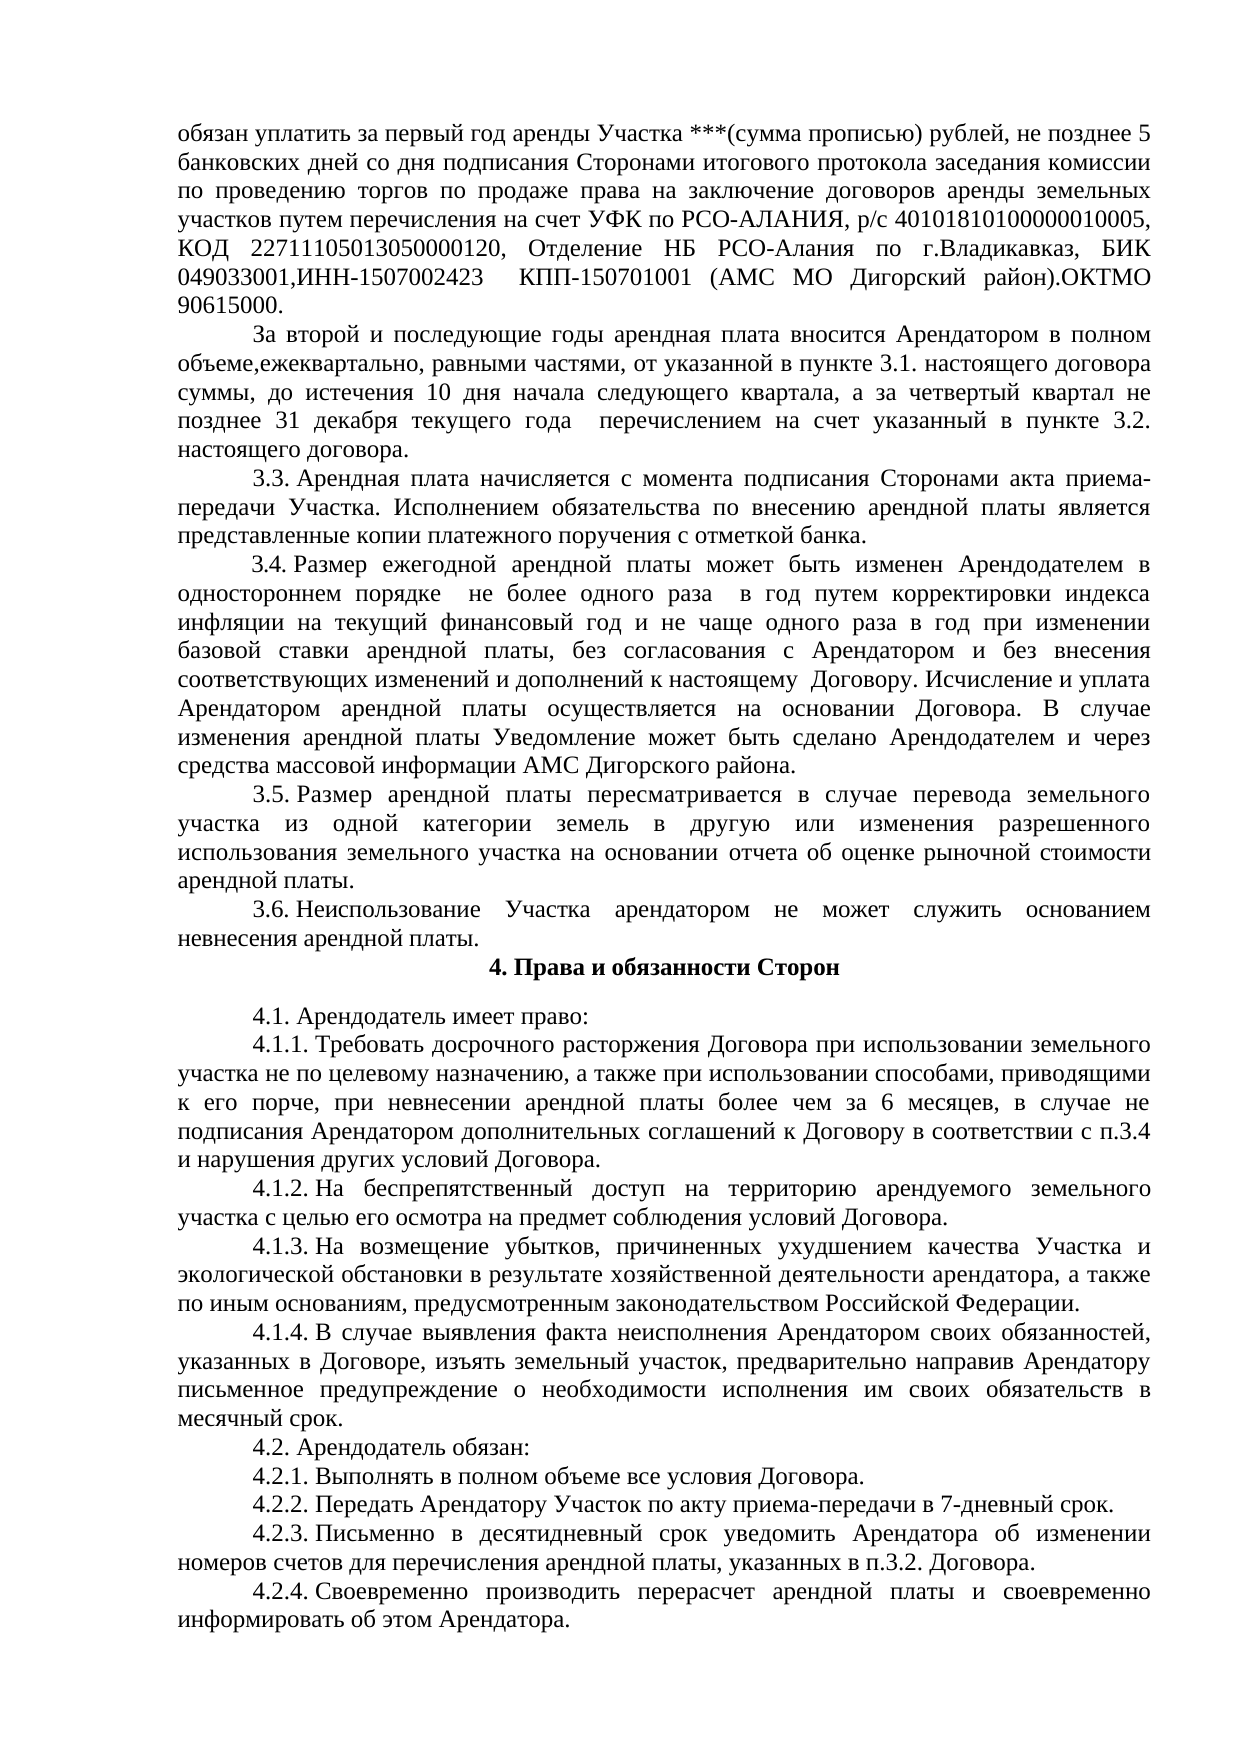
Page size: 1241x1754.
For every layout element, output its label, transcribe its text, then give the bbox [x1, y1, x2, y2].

text 4.1.1. Требовать досрочного расторжения Договора при использовании земельного участка не по целевому назначению, а также при использовании способами, приводящими к его порче, при невнесении арендной платы более чем за 6 месяцев, в случае не подписания Арендатором дополнительных соглашений к Договору в соответствии с п.3.4 и нарушения других условий Договора. [177, 1029, 1152, 1173]
text 4.1.3. На возмещение убытков, причиненных ухудшением качества Участка и экологической обстановки в результате хозяйственной деятельности арендатора, а также по иным основаниям, предусмотренным законодательством Российской Федерации. [177, 1231, 1152, 1317]
text 4.2.1. Выполнять в полном объеме все условия Договора. [177, 1461, 1152, 1489]
text 3.6. Неиспользование Участка арендатором не может служить основанием невнесения арендной платы. [177, 894, 1152, 952]
text 3.4. Размер ежегодной арендной платы может быть изменен Арендодателем в одностороннем порядке не более одного раза в год путем корректировки индекса инфляции на текущий финансовый год и не чаще одного раза в год при изменении базовой ставки арендной платы, без согласования с Арендатором и без внесения соответствующих изменений и дополнений к настоящему Договору. Исчисление и уплата Арендатором арендной платы осуществляется на основании Договора. В случае изменения арендной платы Уведомление может быть сделано Арендодателем и через средства массовой информации АМС Дигорского района. [177, 549, 1152, 779]
text 3.5. Размер арендной платы пересматривается в случае перевода земельного участка из одной категории земель в другую или изменения разрешенного использования земельного участка на основании отчета об оценке рыночной стоимости арендной платы. [177, 779, 1152, 894]
text 4.2.3. Письменно в десятидневный срок уведомить Арендатора об изменении номеров счетов для перечисления арендной платы, указанных в п.3.2. Договора. [177, 1518, 1152, 1576]
text 4.1.2. На беспрепятственный доступ на территорию арендуемого земельного участка с целью его осмотра на предмет соблюдения условий Договора. [177, 1173, 1152, 1231]
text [177, 118, 1152, 319]
text За второй и последующие годы арендная плата вносится Арендатором в полном объеме,ежеквартально, равными частями, от указанной в пункте 3.1. настоящего договора суммы, до истечения 10 дня начала следующего квартала, а за четвертый квартал не позднее 31 декабря текущего года перечислением на счет указанный в пункте 3.2. настоящего договора. [177, 319, 1152, 463]
text 4.2. Арендодатель обязан: [177, 1432, 1152, 1461]
text 3.3. Арендная плата начисляется с момента подписания Сторонами акта приема-передачи Участка. Исполнением обязательства по внесению арендной платы является представленные копии платежного поручения с отметкой банка. [177, 463, 1152, 549]
text 4. Права и обязанности Сторон [177, 952, 1152, 981]
text 4.1.4. В случае выявления факта неисполнения Арендатором своих обязанностей, указанных в Договоре, изъять земельный участок, предварительно направив Арендатору письменное предупреждение о необходимости исполнения им своих обязательств в месячный срок. [177, 1317, 1152, 1432]
text 4.2.2. Передать Арендатору Участок по акту приема-передачи в 7-дневный срок. [177, 1489, 1152, 1518]
text 4.1. Арендодатель имеет право: [177, 1001, 1152, 1029]
text 4.2.4. Своевременно производить перерасчет арендной платы и своевременно информировать об этом Арендатора. [177, 1576, 1152, 1633]
